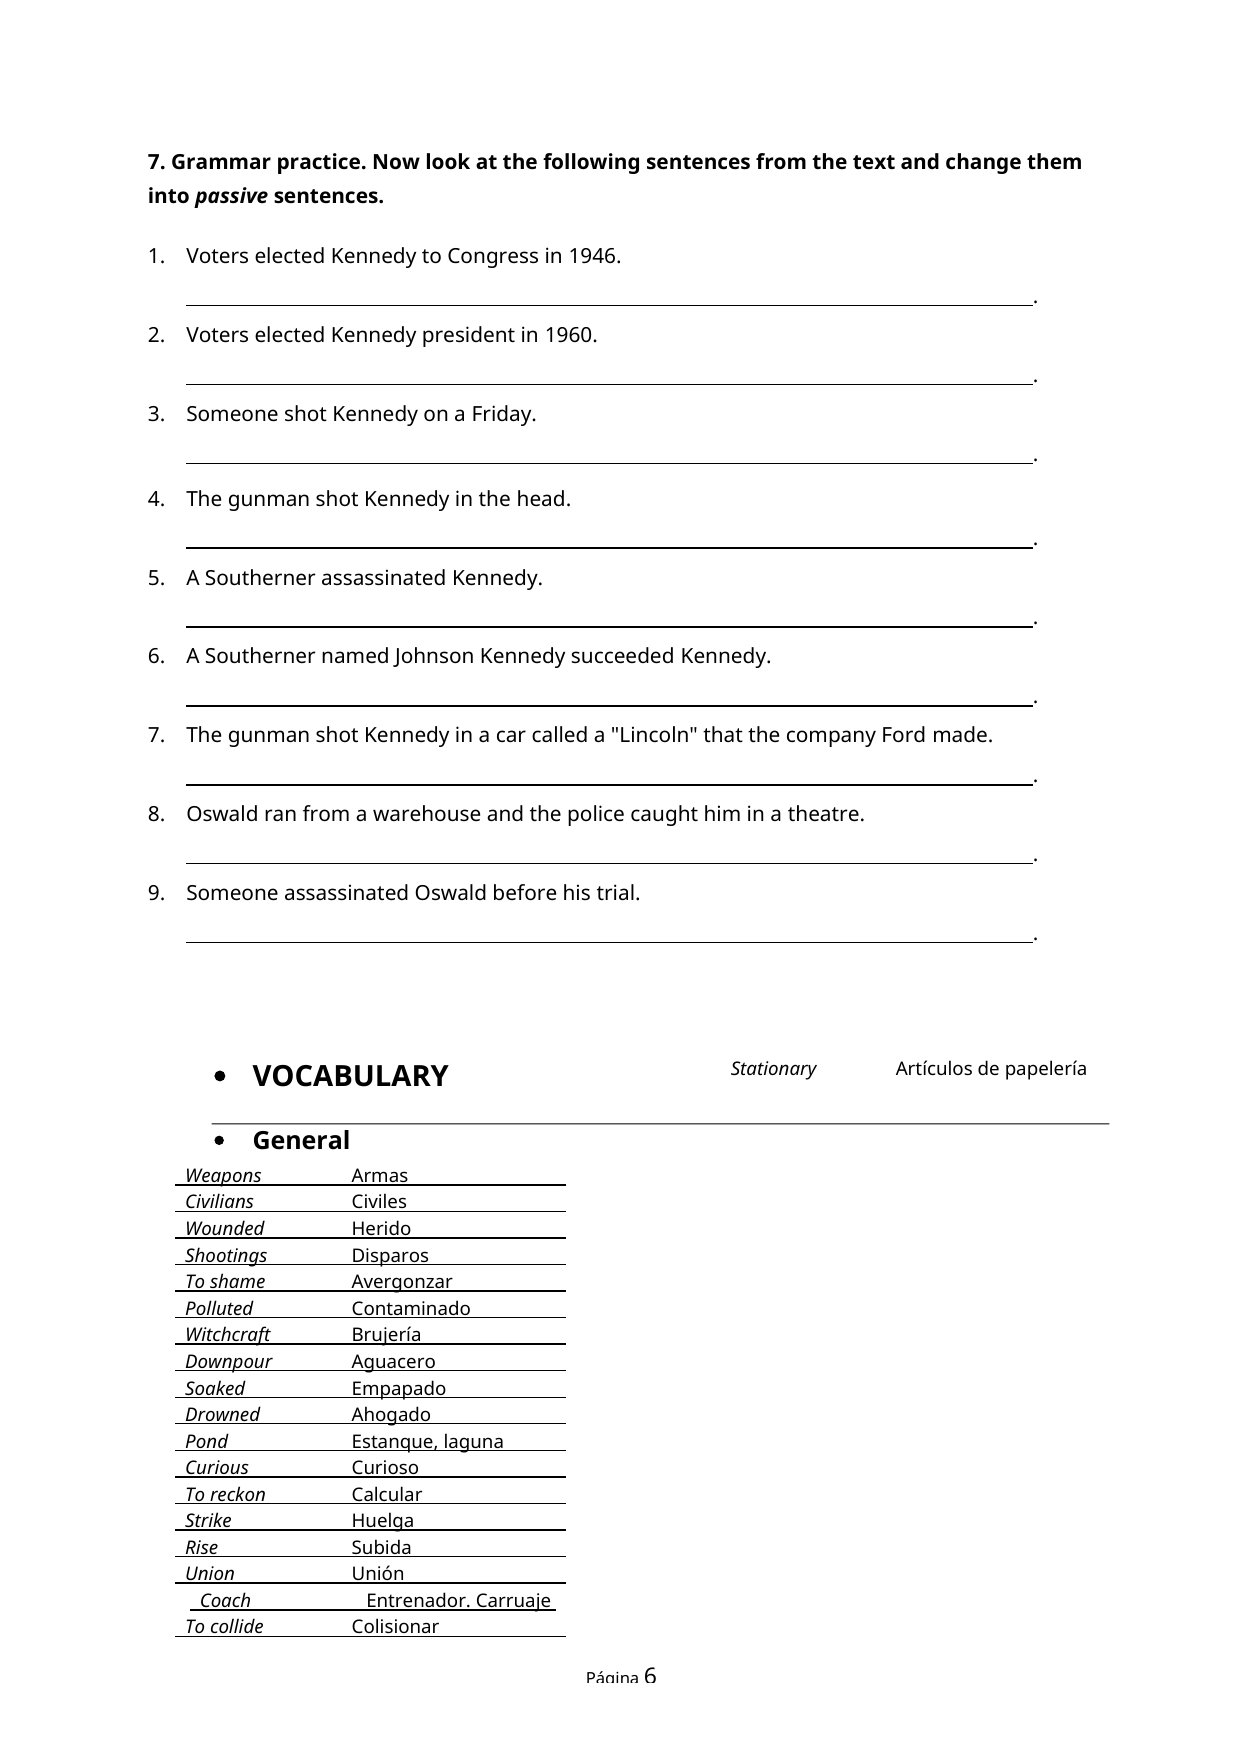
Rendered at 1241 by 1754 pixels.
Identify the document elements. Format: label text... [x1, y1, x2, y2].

text 7. Grammar practice. Now look at the following sentences from the text and change them into passive sentences. [148, 147, 1122, 209]
text Union Unión [171, 1561, 570, 1586]
text Curious Curioso [171, 1454, 570, 1480]
text Rise Subida [171, 1534, 570, 1559]
list VOCABULARY [215, 1055, 570, 1095]
list The gunman shot Kennedy in the head. [148, 484, 1130, 512]
text . [186, 439, 1130, 467]
list Someone assassinated Oswald before his trial. [148, 878, 1130, 907]
text To shame Avergonzar [171, 1268, 570, 1294]
text Weapons Armas [171, 1162, 570, 1188]
text To reckon Calcular [171, 1481, 570, 1507]
text To collide Colisionar [171, 1614, 570, 1639]
list A Southerner assassinated Kennedy. [148, 563, 1130, 591]
text . [186, 839, 1130, 867]
text Witchcraft Brujería [171, 1322, 570, 1347]
list Someone shot Kennedy on a Friday. [148, 399, 1130, 427]
text . [186, 760, 1130, 788]
text . [186, 681, 1130, 709]
text . [186, 918, 1130, 946]
list The gunman shot Kennedy in a car called a "Lincoln" that the company Ford made. [148, 720, 1130, 749]
text Civilians Civiles [171, 1189, 570, 1214]
list Oswald ran from a warehouse and the police caught him in a theatre. [148, 799, 1130, 828]
text Wounded Herido [171, 1215, 570, 1241]
text Stationary Artículos de papelería [688, 1055, 1130, 1081]
text Soaked Empapado [171, 1375, 570, 1400]
list General [215, 1125, 570, 1156]
text Coach Entrenador. Carruaje [171, 1587, 570, 1613]
text Drowned Ahogado [171, 1401, 570, 1427]
text Shootings Disparos [171, 1242, 570, 1267]
list A Southerner named Johnson Kennedy succeeded Kennedy. [148, 642, 1130, 670]
text Downpour Aguacero [171, 1348, 570, 1374]
text . [186, 602, 1130, 631]
list Voters elected Kennedy president in 1960. [148, 320, 1130, 349]
list Voters elected Kennedy to Congress in 1946. [148, 241, 1130, 270]
text Pond Estanque, laguna [171, 1428, 570, 1453]
text . [186, 360, 1130, 388]
text . [186, 523, 1130, 552]
text Polluted Contaminado [171, 1295, 570, 1321]
text Strike Huelga [171, 1508, 570, 1533]
text . [186, 281, 1130, 309]
